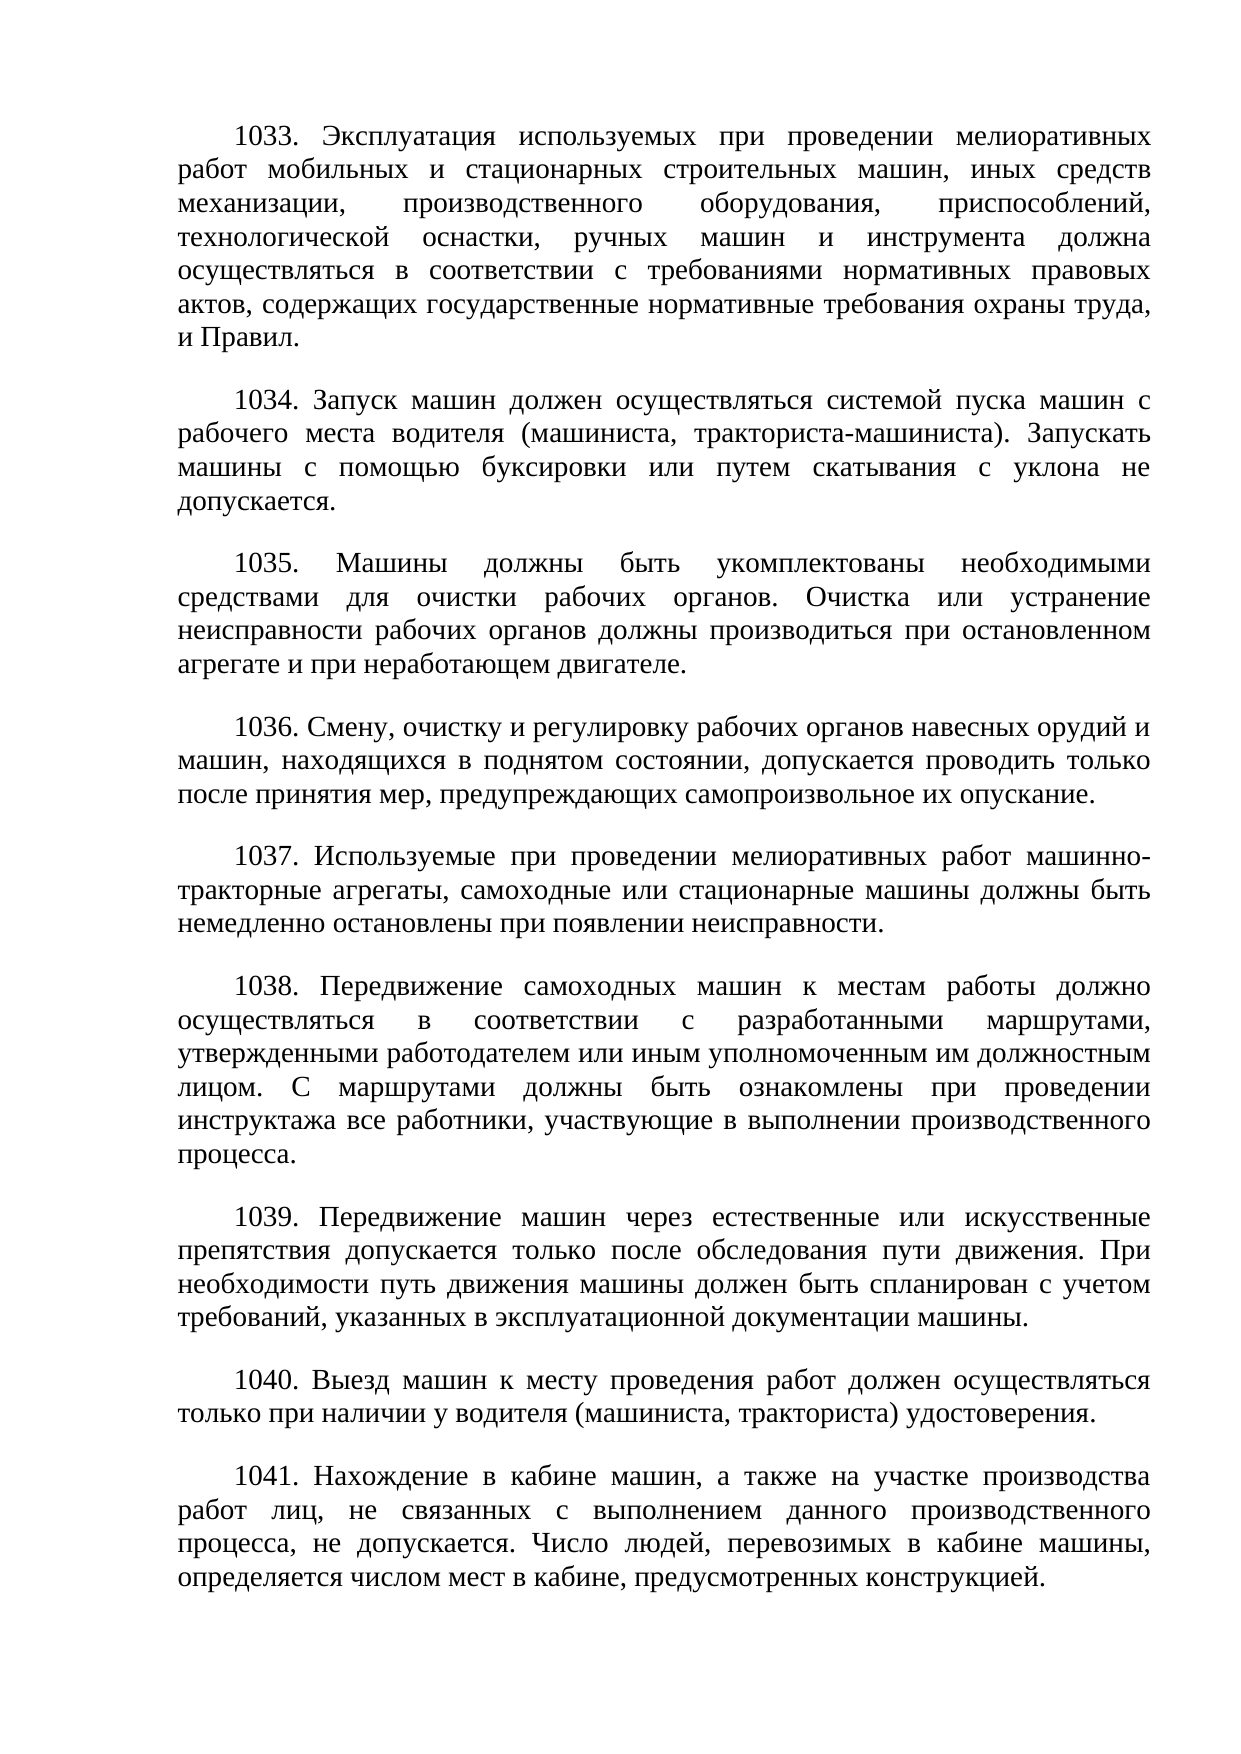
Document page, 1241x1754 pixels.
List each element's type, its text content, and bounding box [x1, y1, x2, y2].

text 1036. Смену, очистку и регулировку рабочих органов навесных орудий и машин, находящихся в поднятом состоянии, допускается проводить только после принятия мер, предупреждающих самопроизвольное их опускание. [177, 709, 1152, 809]
text 1041. Нахождение в кабине машин, а также на участке производства работ лиц, не связанных с выполнением данного производственного процесса, не допускается. Число людей, перевозимых в кабине машины, определяется числом мест в кабине, предусмотренных конструкцией. [177, 1458, 1152, 1592]
text 1037. Используемые при проведении мелиоративных работ машинно-тракторные агрегаты, самоходные или стационарные машины должны быть немедленно остановлены при появлении неисправности. [177, 838, 1152, 939]
text 1038. Передвижение самоходных машин к местам работы должно осуществляться в соответствии с разработанными маршрутами, утвержденными работодателем или иным уполномоченным им должностным лицом. С маршрутами должны быть ознакомлены при проведении инструктажа все работники, участвующие в выполнении производственного процесса. [177, 968, 1152, 1169]
text 1035. Машины должны быть укомплектованы необходимыми средствами для очистки рабочих органов. Очистка или устранение неисправности рабочих органов должны производиться при остановленном агрегате и при неработающем двигателе. [177, 545, 1152, 679]
text 1034. Запуск машин должен осуществляться системой пуска машин с рабочего места водителя (машиниста, тракториста-машиниста). Запускать машины с помощью буксировки или путем скатывания с уклона не допускается. [177, 382, 1152, 516]
text 1040. Выезд машин к месту проведения работ должен осуществляться только при наличии у водителя (машиниста, тракториста) удостоверения. [177, 1362, 1152, 1429]
text 1039. Передвижение машин через естественные или искусственные препятствия допускается только после обследования пути движения. При необходимости путь движения машины должен быть спланирован с учетом требований, указанных в эксплуатационной документации машины. [177, 1199, 1152, 1333]
text 1033. Эксплуатация используемых при проведении мелиоративных работ мобильных и стационарных строительных машин, иных средств механизации, производственного оборудования, приспособлений, технологической оснастки, ручных машин и инструмента должна осуществляться в соответствии с требованиями нормативных правовых актов, содержащих государственные нормативные требования охраны труда, и Правил. [177, 118, 1152, 353]
